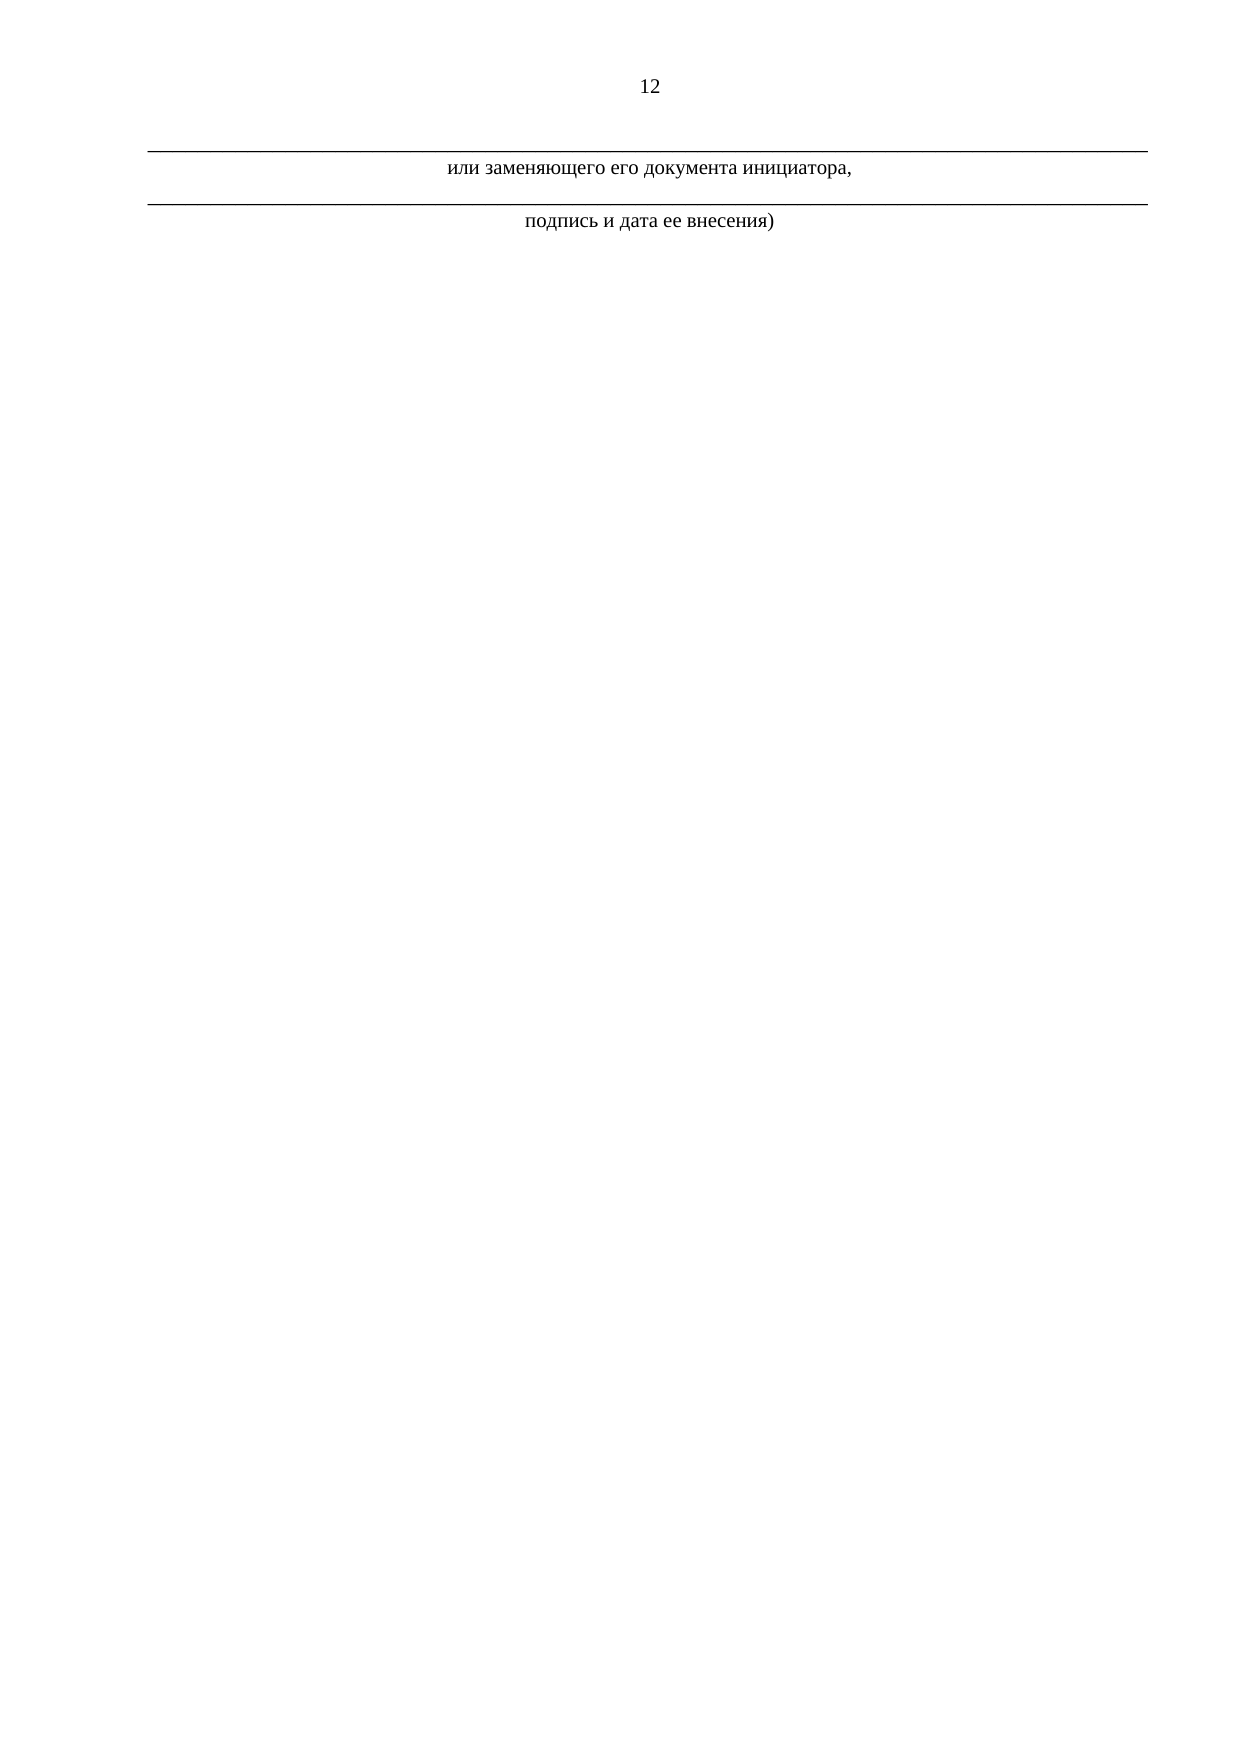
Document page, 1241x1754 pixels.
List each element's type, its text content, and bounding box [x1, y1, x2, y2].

text подпись и дата ее внесения) [148, 207, 1152, 232]
text или заменяющего его документа инициатора, [148, 155, 1152, 179]
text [148, 179, 1152, 207]
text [148, 126, 1152, 155]
